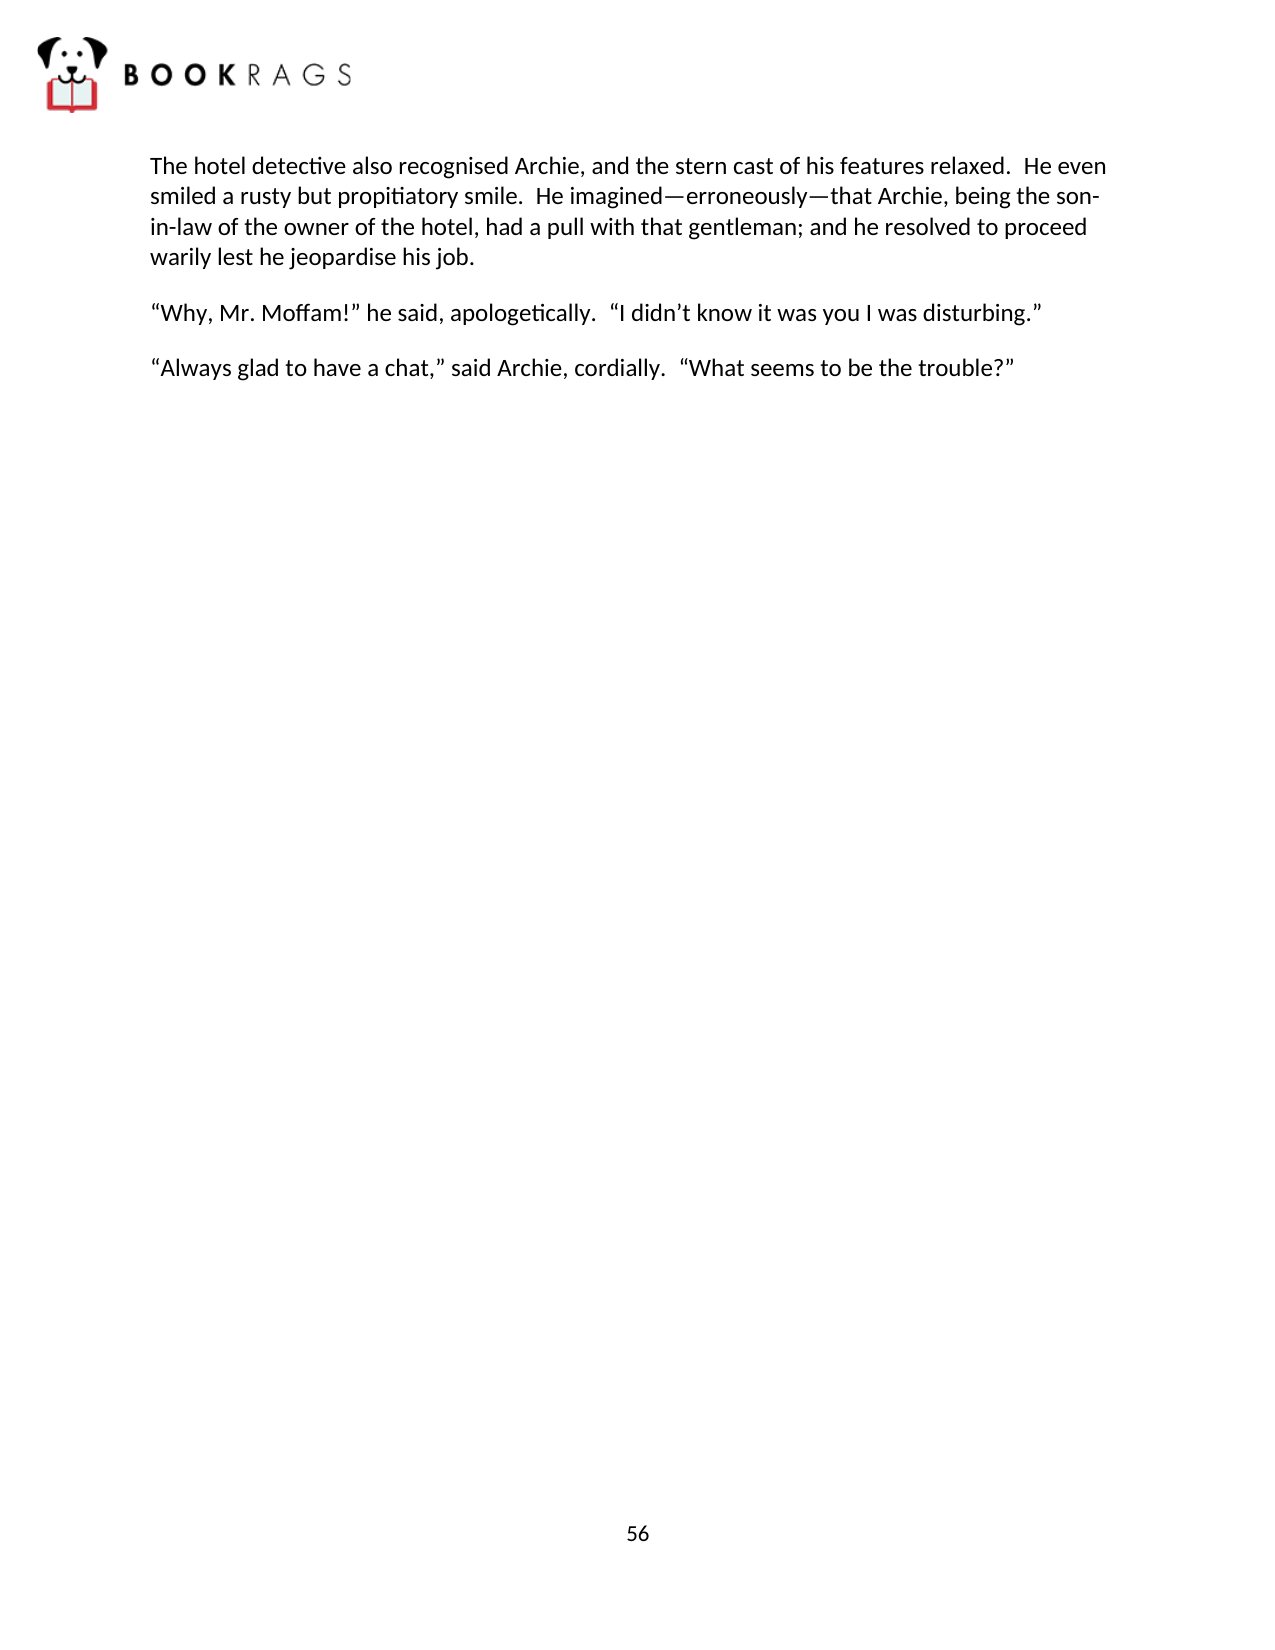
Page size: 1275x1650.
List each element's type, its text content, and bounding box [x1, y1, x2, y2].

text The hotel detective also recognised Archie, and the stern cast of his features relaxed. He even smiled a rusty but propitiatory smile. He imagined—­erroneously—­that Archie, being the son-in-law of the owner of the hotel, had a pull with that gentleman; and he resolved to proceed warily lest he jeopardise his job. [150, 150, 1125, 272]
text “Always glad to have a chat,” said Archie, cordially. “What seems to be the trouble?” [150, 353, 1125, 383]
text “Why, Mr. Moffam!” he said, apologetically. “I didn’t know it was you I was disturbing.” [150, 297, 1125, 328]
picture [37, 37, 351, 113]
